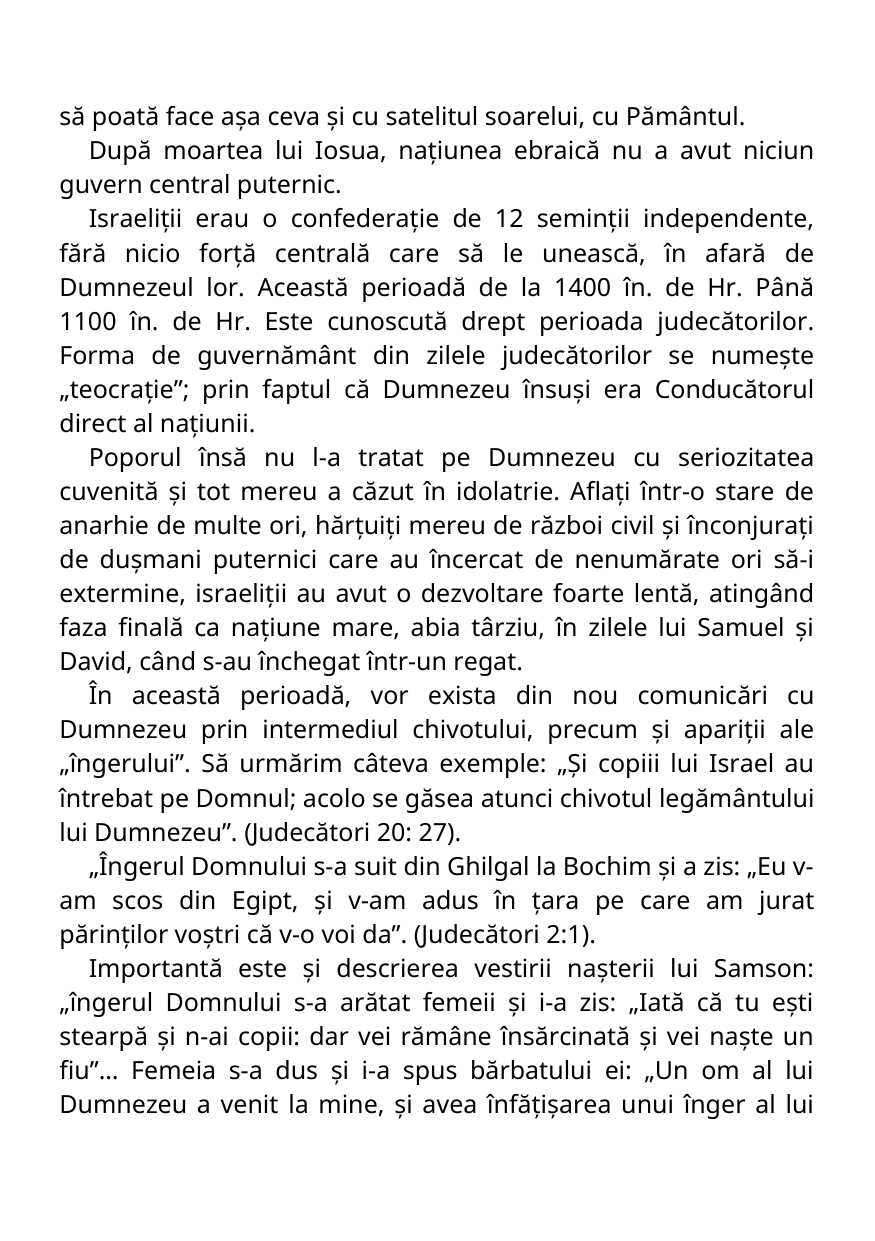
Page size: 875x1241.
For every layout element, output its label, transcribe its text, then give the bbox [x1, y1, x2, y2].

text „Îngerul Domnului s-a suit din Ghilgal la Bochim şi a zis: „Eu v-am scos din Egipt, şi v-am adus în ţara pe care am jurat părinţilor voştri că v-o voi da”. (Judecători 2:1). [59, 848, 815, 951]
text Poporul însă nu l-a tratat pe Dumnezeu cu seriozitatea cuvenită şi tot mereu a căzut în idolatrie. Aflaţi într-o stare de anarhie de multe ori, hărţuiţi mereu de război civil şi înconjuraţi de duşmani puternici care au încercat de nenumărate ori să-i extermine, israeliţii au avut o dezvoltare foarte lentă, atingând faza finală ca naţiune mare, abia târziu, în zilele lui Samuel şi David, când s-au închegat într-un regat. [59, 439, 815, 678]
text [59, 99, 815, 133]
text Israeliţii erau o confederaţie de 12 seminţii independente, fără nicio forţă centrală care să le unească, în afară de Dumnezeul lor. Această perioadă de la 1400 în. de Hr. Până 1100 în. de Hr. Este cunoscută drept perioada judecătorilor. Forma de guvernământ din zilele judecătorilor se numeşte „teocraţie”; prin faptul că Dumnezeu însuşi era Conducătorul direct al naţiunii. [59, 201, 815, 439]
text În această perioadă, vor exista din nou comunicări cu Dumnezeu prin intermediul chivotului, precum şi apariţii ale „îngerului”. Să urmărim câteva exemple: „Şi copiii lui Israel au întrebat pe Domnul; acolo se găsea atunci chivotul legământului lui Dumnezeu”. (Judecători 20: 27). [59, 678, 815, 848]
text După moartea lui Iosua, naţiunea ebraică nu a avut niciun guvern central puternic. [59, 133, 815, 201]
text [59, 951, 815, 1121]
